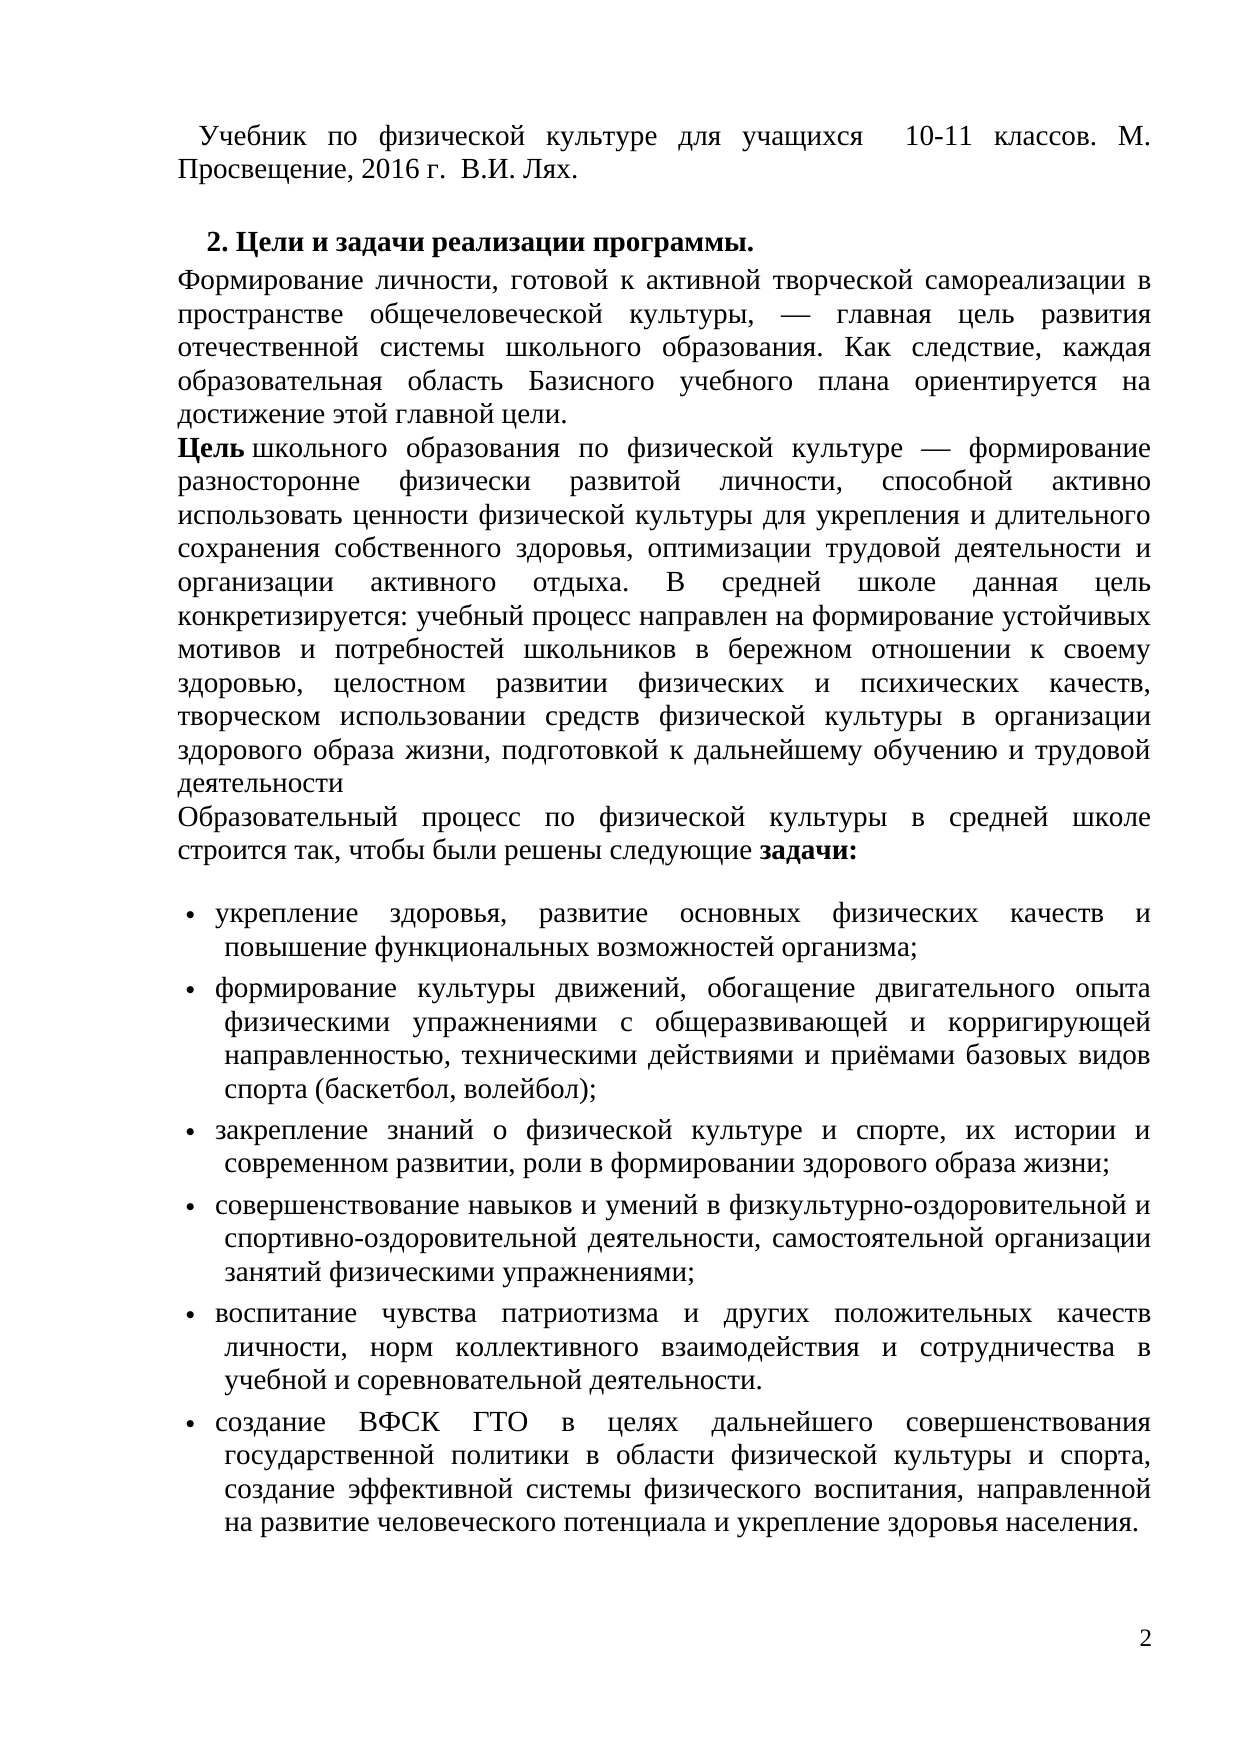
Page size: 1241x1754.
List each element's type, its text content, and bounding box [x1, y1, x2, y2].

list закрепление знаний о физической культуре и спорте, их истории и современном развитии, роли в формировании здорового образа жизни; [187, 1112, 1152, 1179]
list совершенствование навыков и умений в физкультурно-оздоровительной и спортивно-оздоровительной деятельности, самостоятельной организации занятий физическими упражнениями; [187, 1187, 1152, 1288]
text Учебник по физической культуре для учащихся 10-11 классов. М. Просвещение, 2016 г. В.И. Лях. [177, 118, 1152, 185]
list создание ВФСК ГТО в целях дальнейшего совершенствования государственной политики в области физической культуры и спорта, создание эффективной системы физического воспитания, направленной на развитие человеческого потенциала и укрепление здоровья населения. [187, 1404, 1152, 1538]
list укрепление здоровья, развитие основных физических качеств и повышение функциональных возможностей организма; [187, 895, 1152, 962]
text Цель школьного образования по физической культуре — формирование разносторонне физически развитой личности, способной активно использовать ценности физической культуры для укрепления и длительного сохранения собственного здоровья, оптимизации трудовой деятельности и организации активного отдыха. В средней школе данная цель конкретизируется: учебный процесс направлен на формирование устойчивых мотивов и потребностей школьников в бережном отношении к своему здоровью, целостном развитии физических и психических качеств, творческом использовании средств физической культуры в организации здорового образа жизни, подготовкой к дальнейшему обучению и трудовой деятельности [177, 430, 1152, 799]
text Формирование личности, готовой к активной творческой самореализации в пространстве общечеловеческой культуры, — главная цель развития отечественной системы школьного образования. Как следствие, каждая образовательная область Базисного учебного плана ориентируется на достижение этой главной цели. [177, 262, 1152, 430]
text 2. Цели и задачи реализации программы. [177, 224, 1152, 257]
text Образовательный процесс по физической культуры в средней школе строится так, чтобы были решены следующие задачи: [177, 799, 1152, 866]
list формирование культуры движений, обогащение двигательного опыта физическими упражнениями с общеразвивающей и корригирующей направленностью, техническими действиями и приёмами базовых видов спорта (баскетбол, волейбол); [187, 970, 1152, 1104]
list воспитание чувства патриотизма и других положительных качеств личности, норм коллективного взаимодействия и сотрудничества в учебной и соревновательной деятельности. [187, 1295, 1152, 1396]
